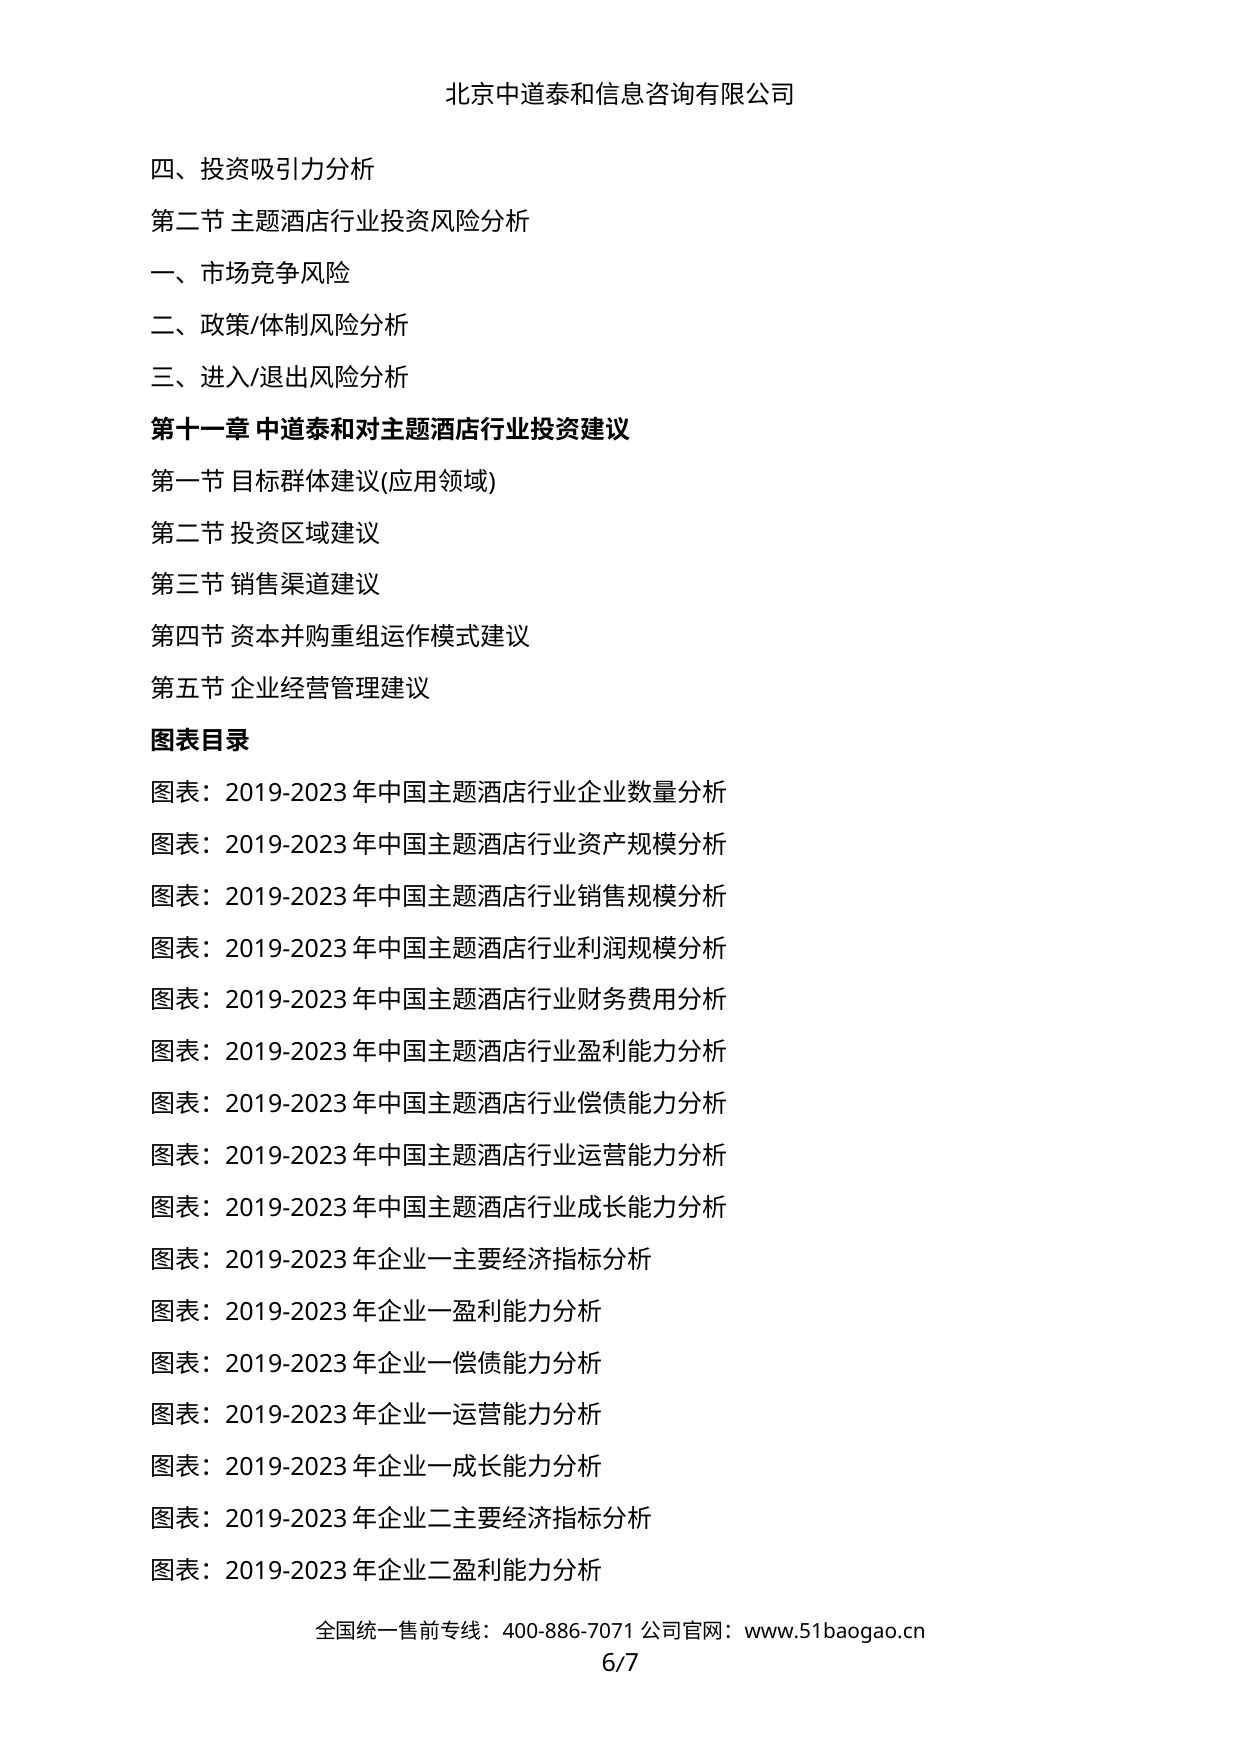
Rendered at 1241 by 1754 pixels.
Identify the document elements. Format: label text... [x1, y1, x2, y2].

text 第五节 企业经营管理建议 [150, 669, 1090, 705]
text 三、进入/退出风险分析 [150, 357, 1090, 394]
text 第三节 销售渠道建议 [150, 565, 1090, 601]
text 第二节 投资区域建议 [150, 513, 1090, 549]
text 一、市场竞争风险 [150, 254, 1090, 290]
text 图表：2019-2023年中国主题酒店行业销售规模分析 [150, 876, 1090, 912]
text 图表：2019-2023年中国主题酒店行业偿债能力分析 [150, 1084, 1090, 1120]
text 图表：2019-2023年企业二盈利能力分析 [150, 1551, 1090, 1587]
text 二、政策/体制风险分析 [150, 306, 1090, 342]
text 图表：2019-2023年中国主题酒店行业资产规模分析 [150, 824, 1090, 861]
text 图表：2019-2023年中国主题酒店行业成长能力分析 [150, 1187, 1090, 1224]
text 图表：2019-2023年企业一主要经济指标分析 [150, 1239, 1090, 1276]
text 图表：2019-2023年中国主题酒店行业企业数量分析 [150, 772, 1090, 809]
text 图表：2019-2023年企业一盈利能力分析 [150, 1291, 1090, 1327]
text 图表：2019-2023年中国主题酒店行业运营能力分析 [150, 1136, 1090, 1172]
text 图表：2019-2023年企业一偿债能力分析 [150, 1343, 1090, 1379]
text 第一节 目标群体建议(应用领域) [150, 461, 1090, 497]
text 第二节 主题酒店行业投资风险分析 [150, 202, 1090, 238]
text 图表目录 [150, 721, 1090, 757]
text 图表：2019-2023年企业一成长能力分析 [150, 1447, 1090, 1483]
text 图表：2019-2023年中国主题酒店行业盈利能力分析 [150, 1032, 1090, 1068]
text 图表：2019-2023年中国主题酒店行业财务费用分析 [150, 980, 1090, 1016]
text 图表：2019-2023年企业二主要经济指标分析 [150, 1499, 1090, 1535]
text 图表：2019-2023年中国主题酒店行业利润规模分析 [150, 928, 1090, 964]
text 第四节 资本并购重组运作模式建议 [150, 617, 1090, 653]
text 图表：2019-2023年企业一运营能力分析 [150, 1395, 1090, 1431]
text 第十一章 中道泰和对主题酒店行业投资建议 [150, 409, 1090, 446]
text 四、投资吸引力分析 [150, 150, 1090, 186]
